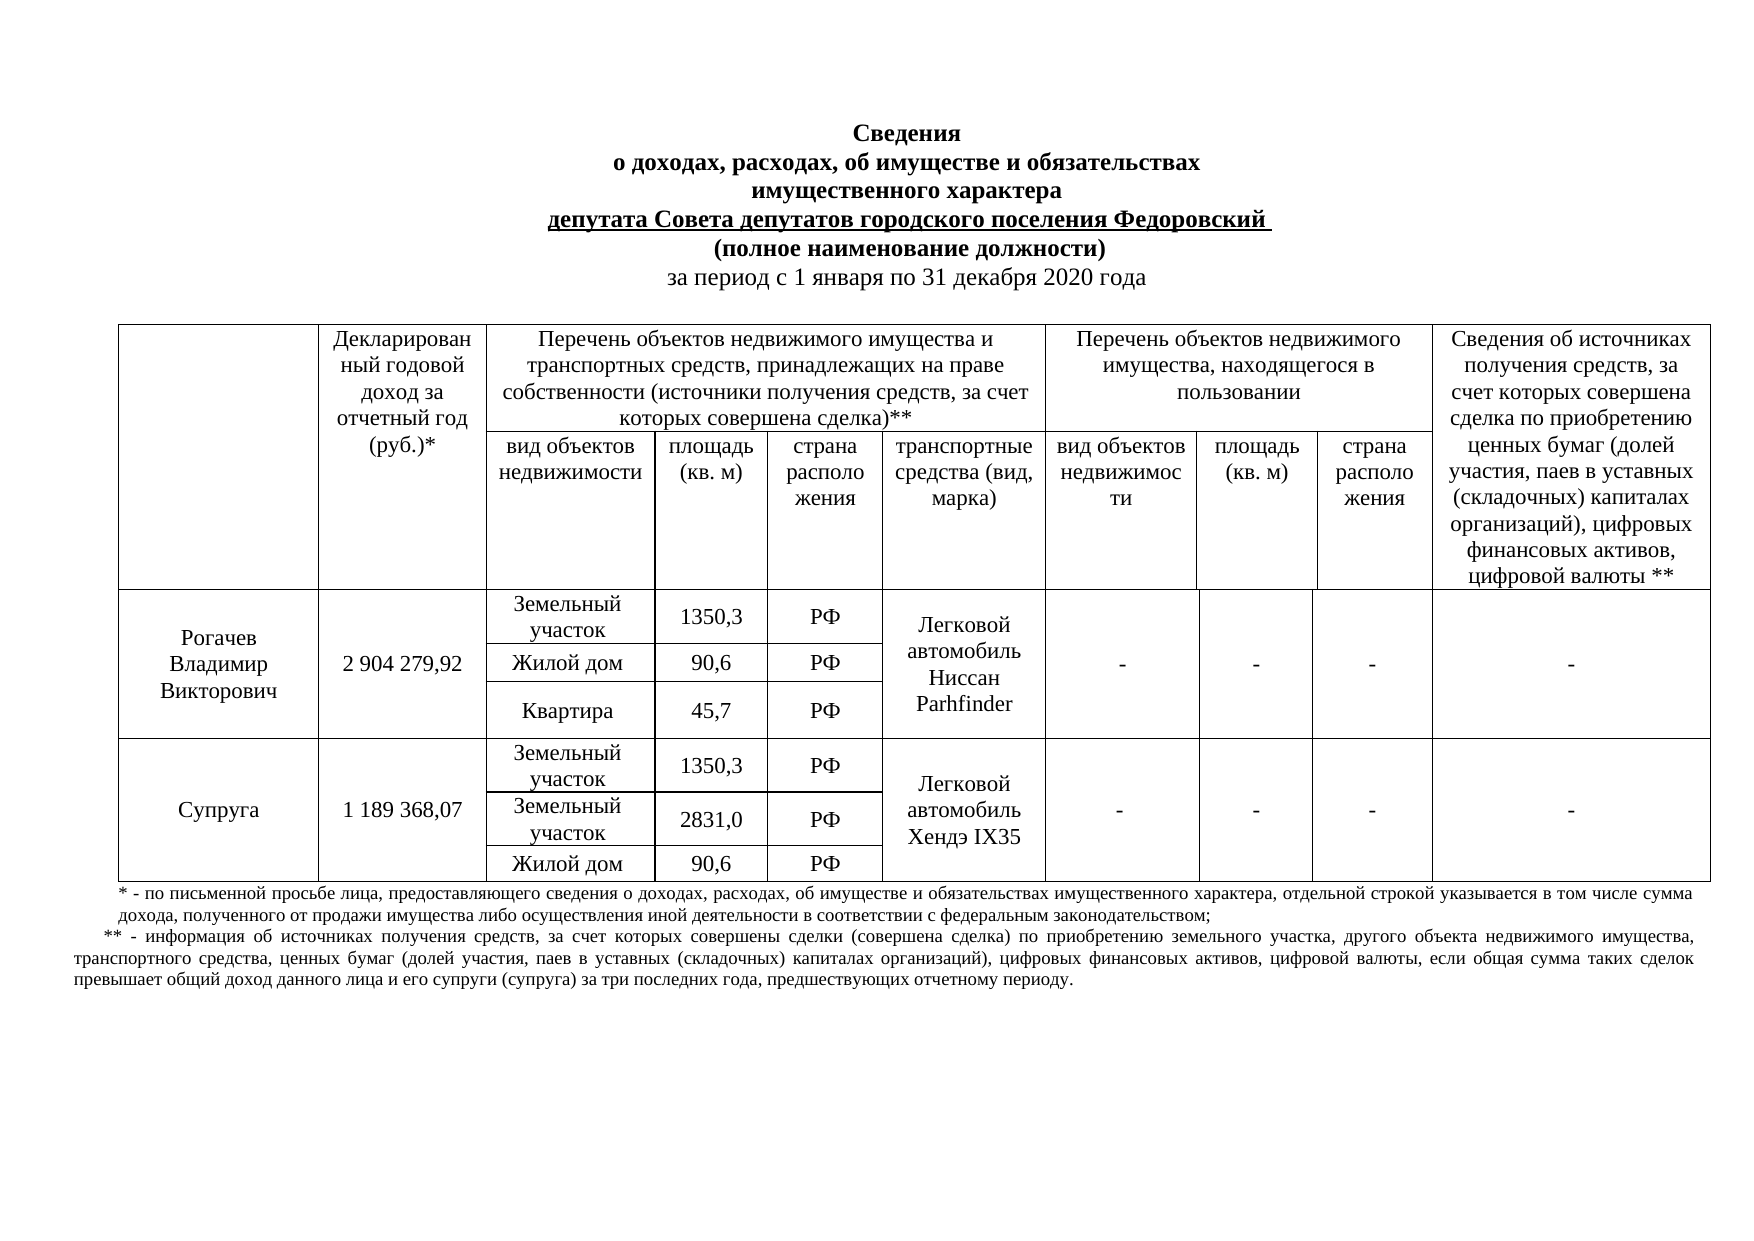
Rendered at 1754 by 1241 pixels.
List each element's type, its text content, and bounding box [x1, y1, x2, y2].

text ** - информация об источниках получения средств, за счет которых совершены сделки (совершена сделка) по приобретению земельного участка, другого объекта недвижимого имущества, транспортного средства, ценных бумаг (долей участия, паев в уставных (складочных) капиталах организаций), цифровых финансовых активов, цифровой валюты, если общая сумма таких сделок превышает общий доход данного лица и его супруги (супруга) за три последних года, предшествующих отчетному периоду. [74, 925, 1698, 990]
table_cell РФ [768, 793, 882, 845]
table_cell 2831,0 [656, 793, 767, 845]
table_cell - [1200, 590, 1312, 738]
table_cell - [1200, 739, 1312, 881]
table_cell Супруга [119, 739, 318, 881]
table_cell Земельный участок [487, 793, 654, 845]
title Сведения [118, 118, 1695, 147]
table_cell - [1046, 739, 1199, 881]
table_cell 2 904 279,92 [319, 590, 486, 738]
table_cell 1 189 368,07 [319, 739, 486, 881]
text * - по письменной просьбе лица, предоставляющего сведения о доходах, расходах, об имуществе и обязательствах имущественного характера, отдельной строкой указывается в том числе сумма дохода, полученного от продажи имущества либо осуществления иной деятельности в соответствии с федеральным законодательством; [118, 882, 1695, 925]
table_cell Жилой дом [487, 846, 654, 881]
table_header Сведения об источниках получения средств, за счет которых совершена сделка по приобретению ценных бумаг (долей участия, паев в уставных (складочных) капиталах организаций), цифровых финансовых активов, цифровой валюты ** [1433, 325, 1710, 589]
table_cell вид объектов недвижимости [487, 432, 654, 589]
table_cell 45,7 [656, 682, 767, 738]
table_cell Квартира [487, 682, 654, 738]
table_cell 1350,3 [656, 590, 767, 642]
title депутата Совета депутатов городского поселения Федоровский [118, 204, 1695, 233]
table_cell - [1313, 590, 1432, 738]
title имущественного характера [118, 176, 1695, 204]
table_cell 1350,3 [656, 739, 767, 791]
table_cell вид объектов недвижимости [1046, 432, 1196, 589]
table_cell РФ [768, 739, 882, 791]
table_cell Земельный участок [487, 590, 654, 642]
table_cell Легковой автомобиль Хендэ IX35 [883, 739, 1045, 881]
table_cell - [1313, 739, 1432, 881]
table_cell РФ [768, 590, 882, 642]
table_cell - [1433, 739, 1710, 881]
table_cell 90,6 [656, 846, 767, 881]
table_cell - [1433, 590, 1710, 738]
table_cell 90,6 [656, 644, 767, 681]
title (полное наименование должности) [118, 233, 1695, 262]
table_cell транспортные средства (вид, марка) [883, 432, 1045, 589]
table_cell страна расположения [768, 432, 882, 589]
table_cell страна расположения [1318, 432, 1432, 589]
table_cell РФ [768, 846, 882, 881]
table_header [119, 325, 318, 589]
table_header Декларированный годовой доход за отчетный год (руб.)* [319, 325, 486, 589]
table_cell - [1046, 590, 1199, 738]
title о доходах, расходах, об имуществе и обязательствах [118, 147, 1695, 176]
table_cell РФ [768, 682, 882, 738]
table_cell площадь (кв. м) [1197, 432, 1317, 589]
table_header Перечень объектов недвижимого имущества, находящегося в пользовании [1046, 325, 1432, 431]
table_cell Рогачев Владимир Викторович [119, 590, 318, 738]
table_cell РФ [768, 644, 882, 681]
table_cell Земельный участок [487, 739, 654, 791]
table_cell площадь (кв. м) [656, 432, 767, 589]
text за период с 1 января по 31 декабря 2020 года [118, 262, 1695, 291]
table_header Перечень объектов недвижимого имущества и транспортных средств, принадлежащих на праве собственности (источники получения средств, за счет которых совершена сделка)** [487, 325, 1045, 431]
table_cell Легковой автомобиль Ниссан Parhfinder [883, 590, 1045, 738]
table_cell Жилой дом [487, 644, 654, 681]
